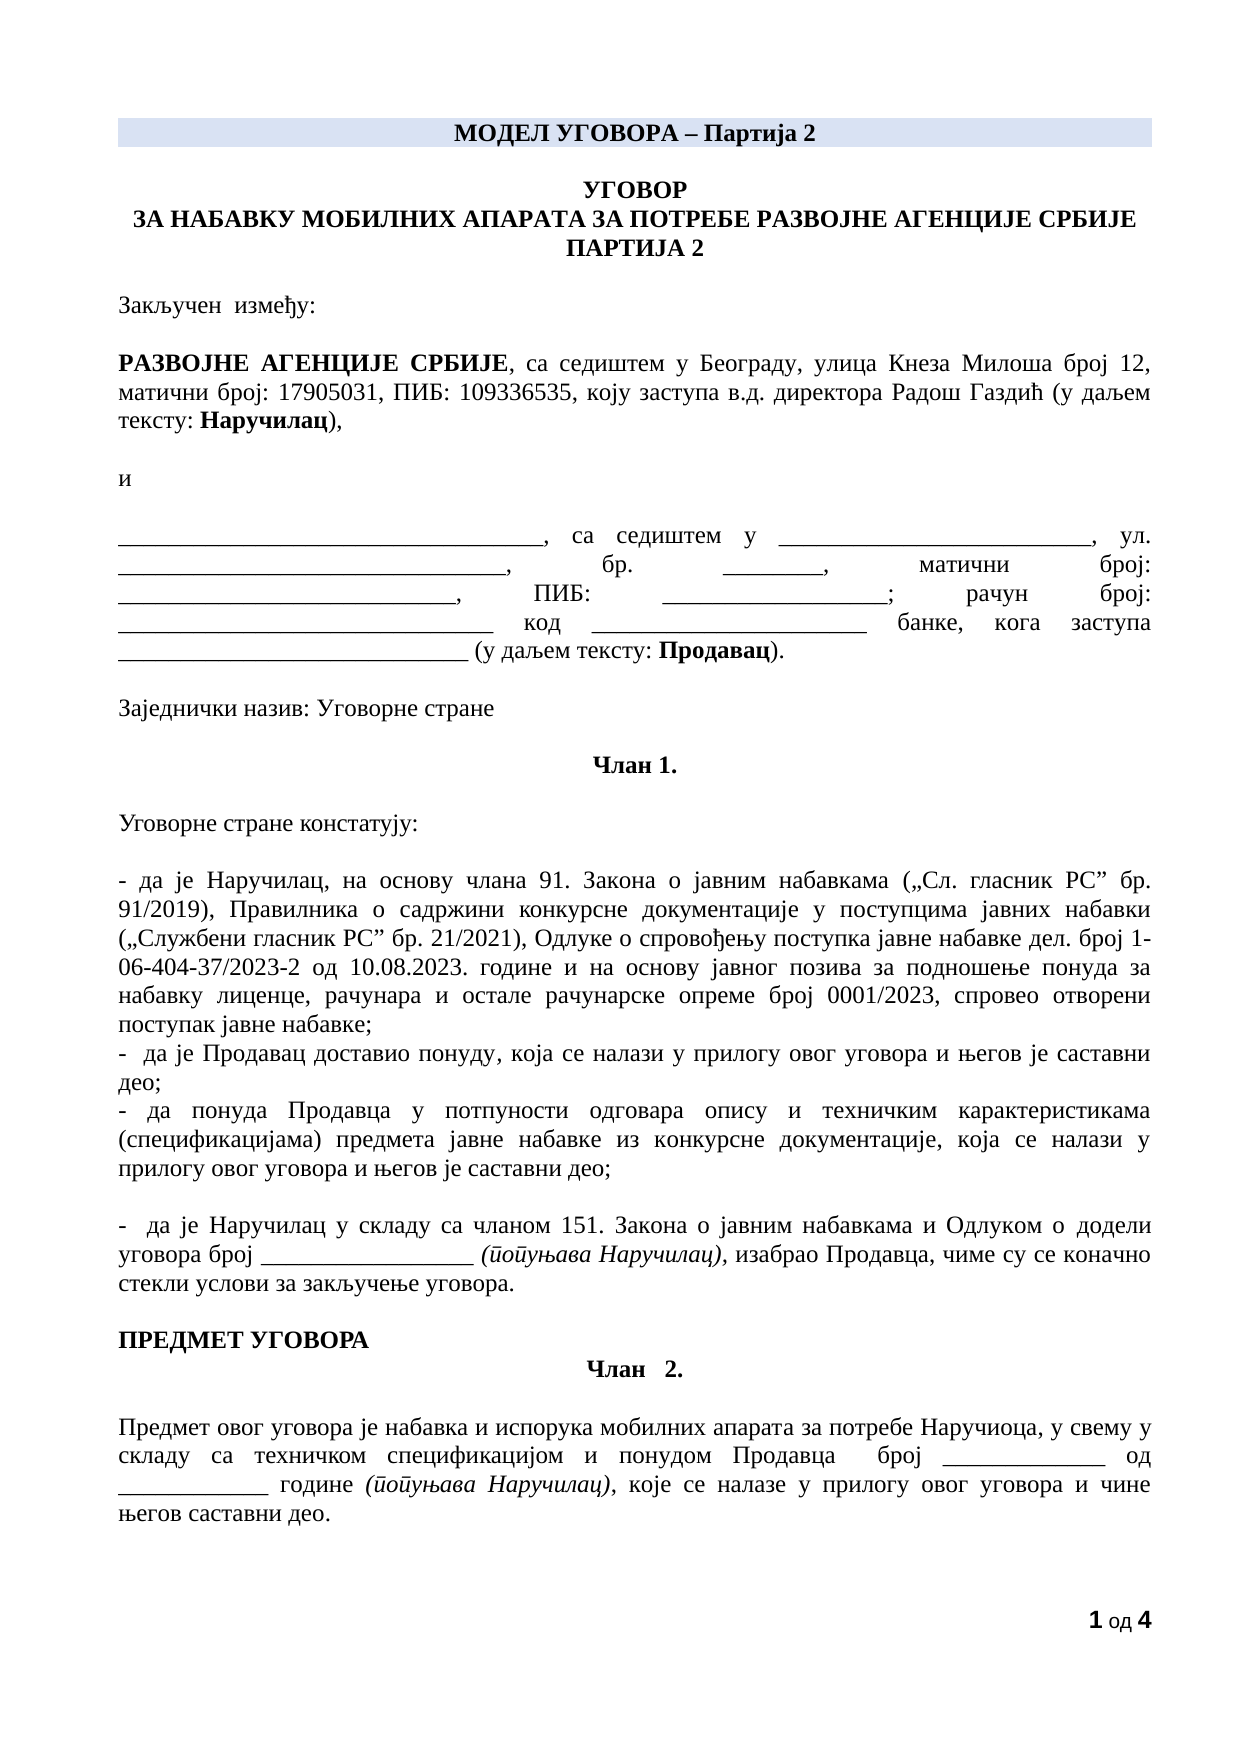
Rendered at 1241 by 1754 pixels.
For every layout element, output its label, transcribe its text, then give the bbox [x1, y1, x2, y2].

text и [118, 463, 1152, 492]
text Члан 1. [118, 751, 1152, 779]
text __________________________________, са седиштем у _________________________, ул. _______________________________, бр. ________, матични број: ___________________________, ПИБ: __________________; рачун број: ______________________________ код ______________________ банке, кога заступа ____________________________ (у даљем тексту: Продавац). [118, 521, 1152, 664]
text Заједнички назив: Уговорне стране [118, 693, 1152, 722]
text Предмет овог уговора је набавка и испорука мобилних апаратa за потребе Наручиоца, у свему у складу са техничком спецификацијом и понудом Продавца број _____________ од ____________ године (попуњава Наручилац), које се налазе у прилогу овог уговора и чине његов саставни део. [118, 1412, 1152, 1527]
text РАЗВОЈНE АГЕНЦИЈE СРБИЈЕ, са седиштем у Београду, улица Кнеза Милоша број 12, матични број: 17905031, ПИБ: 109336535, коју заступа в.д. директора Радош Газдић (у даљем тексту: Наручилац), [118, 348, 1152, 434]
text Уговорне стране констатују: [118, 808, 1152, 837]
text ПРЕДМЕТ УГОВОРА [118, 1326, 1152, 1354]
text Закључен између: [118, 291, 1152, 319]
text - да је Наручилац, на основу члана 91. Закона о јавним набавкама („Сл. гласник РС” бр. 91/2019), Правилника о садржини конкурсне документације у поступцима јавних набавки („Службени гласник РС” бр. 21/2021), Одлуке о спровођењу поступка јавне набавке дел. број 1-06-404-37/2023-2 oд 10.08.2023. године и на основу јавног позива за подношење понуда за набавку лиценце, рачунара и остале рачунарске опреме број 0001/2023, спровео отворени поступак јавне набавке; [118, 866, 1152, 1038]
text Члан 2. [118, 1354, 1152, 1383]
text - да понуда Продавца у потпуности одговара опису и техничким карактеристикама (спецификацијама) предмета јавне набавке из конкурсне документације, која се налази у прилогу овог уговора и његов је саставни део; [118, 1096, 1152, 1182]
text МОДЕЛ УГОВОРА – Партија 2 [118, 118, 1152, 147]
text ПАРТИЈА 2 [118, 233, 1152, 262]
text - да је Продавац доставио понуду, која се налази у прилогу овог уговора и његов је саставни део; [118, 1038, 1152, 1096]
text - да је Наручилац у складу са чланом 151. Закона о јавним набавкама и Одлуком о додели уговора број _________________ (попуњава Наручилац), изабрао Продавца, чиме су се коначно стекли услови за закључење уговора. [118, 1211, 1152, 1297]
text ЗА НАБАВКУ МОБИЛНИХ АПАРАТА ЗА ПОТРЕБЕ РАЗВОЈНЕ АГЕНЦИЈЕ СРБИЈЕ [118, 204, 1152, 233]
text УГОВОР [118, 176, 1152, 204]
